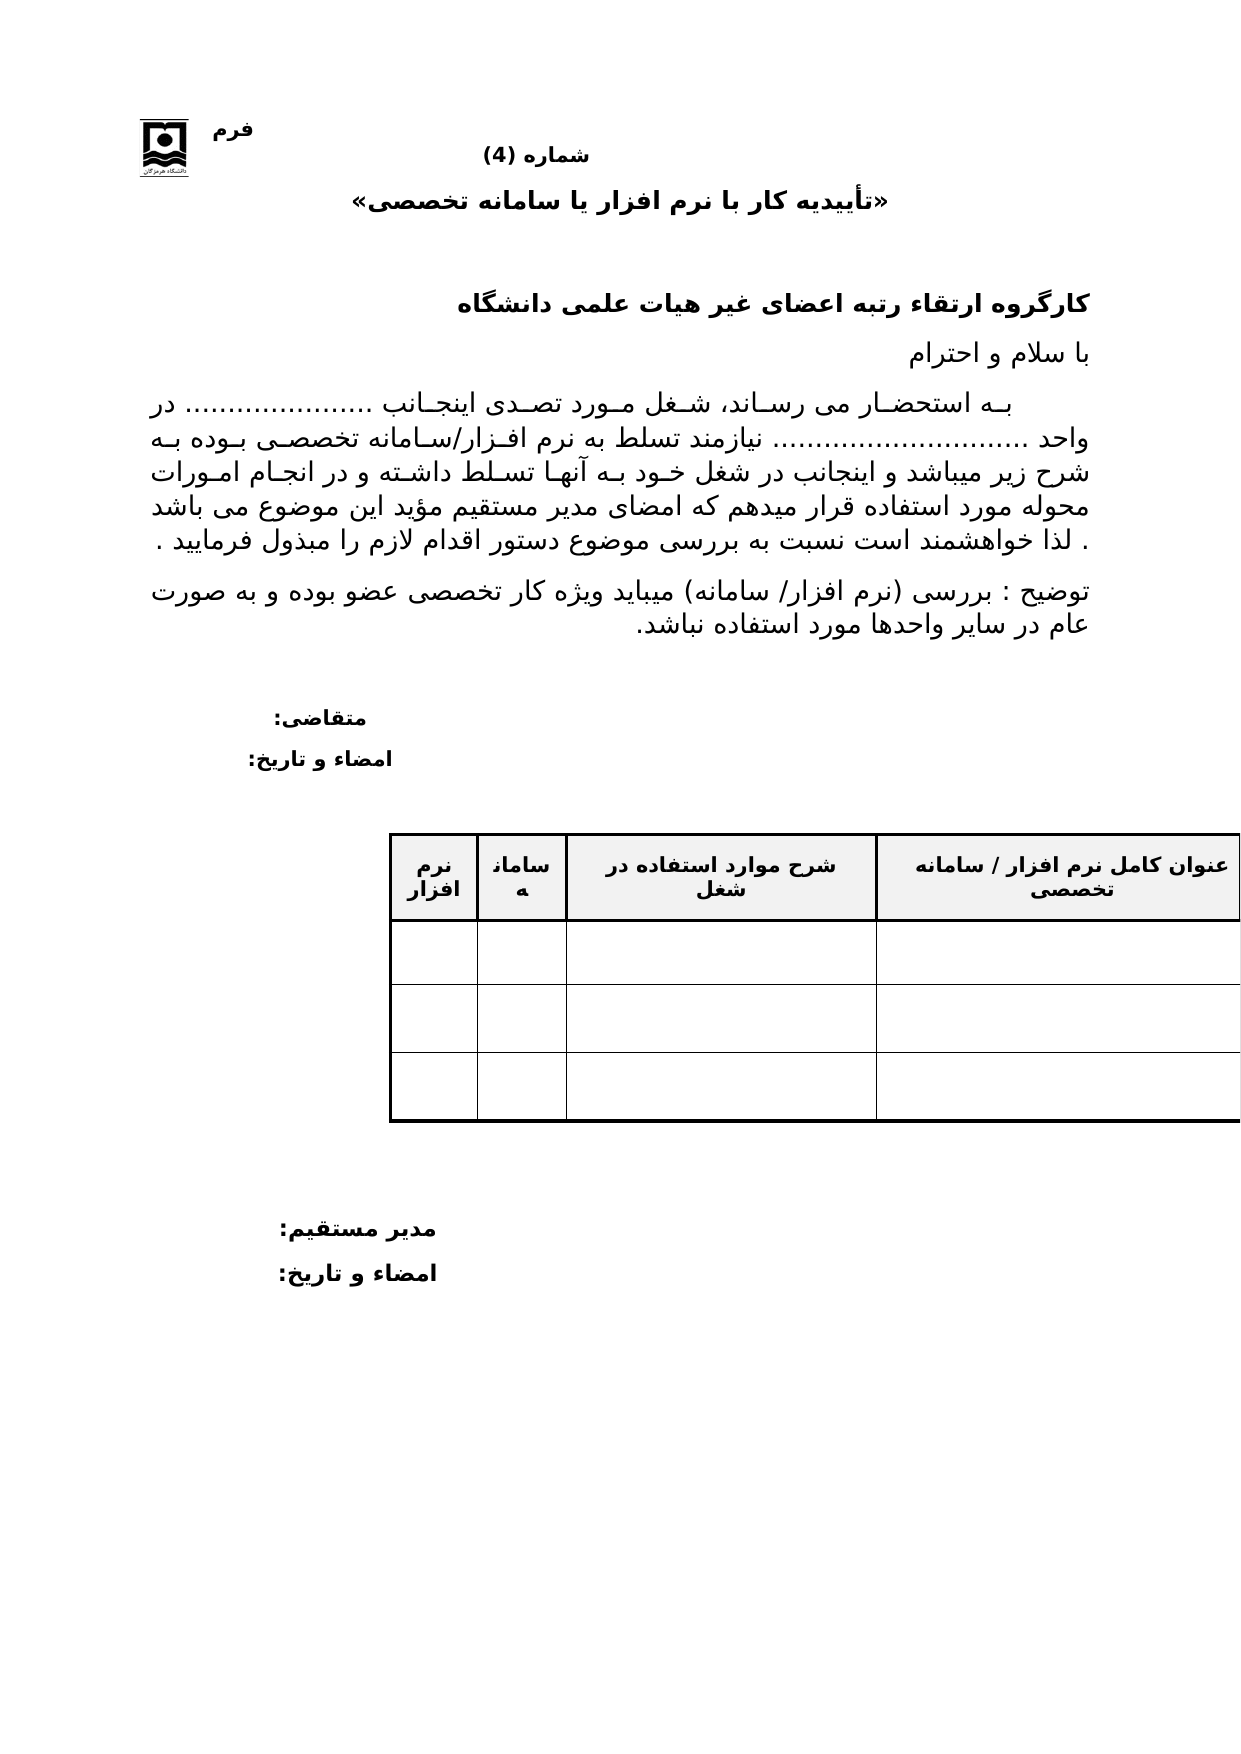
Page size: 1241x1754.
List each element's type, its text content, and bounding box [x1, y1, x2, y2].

table_cell [877, 1053, 1240, 1119]
text «تأییدیه کار با نرم افزار یا سامانه تخصصی» [150, 186, 1090, 216]
table_cell [877, 985, 1240, 1052]
text کارگروه ارتقاء رتبه اعضای غیر هیات علمی دانشگاه [150, 289, 1090, 319]
table_cell [877, 922, 1240, 984]
text امضاء و تاریخ: [150, 1260, 565, 1287]
table_header نرم افزار [392, 836, 476, 919]
text مدیر مستقیم: [150, 1215, 565, 1242]
table_header شرح موارد استفاده در شغل [568, 836, 875, 919]
text به استحضار می رساند، شغل مورد تصدی اینجانب ...................... در واحد .............................. نیازمند تسلط به نرم افزار/سامانه تخصصی بوده به شرح زیر میباشد و اینجانب در شغل خود به آنها تسلط داشته و در انجام امورات محوله مورد استفاده قرار میدهم که امضای مدیر مستقیم مؤید این موضوع می باشد . لذا خواهشمند است نسبت به بررسی موضوع دستور اقدام لازم را مبذول فرمایید . [150, 388, 1090, 556]
table_cell [392, 922, 477, 984]
table_cell [567, 922, 876, 984]
table_cell [392, 985, 477, 1052]
table_cell [567, 985, 876, 1052]
picture [138, 119, 189, 176]
table_cell [478, 1053, 566, 1119]
table_cell [567, 1053, 876, 1119]
table_header عنوان کامل نرم افزار / سامانه تخصصی [878, 836, 1239, 919]
text با سلام و احترام [150, 337, 1090, 369]
text امضاء و تاریخ: [150, 747, 490, 772]
table_cell [478, 985, 566, 1052]
table_header سامانه [479, 836, 565, 919]
text توضیح : بررسی (نرم افزار/ سامانه) میباید ویژه کار تخصصی عضو بوده و به صورت عام در سایر واحدها مورد استفاده نباشد. [150, 575, 1090, 640]
table_cell [478, 922, 566, 984]
table_cell [392, 1053, 477, 1119]
text متقاضی: [150, 706, 490, 731]
text فرم شماره (4) [150, 117, 865, 168]
